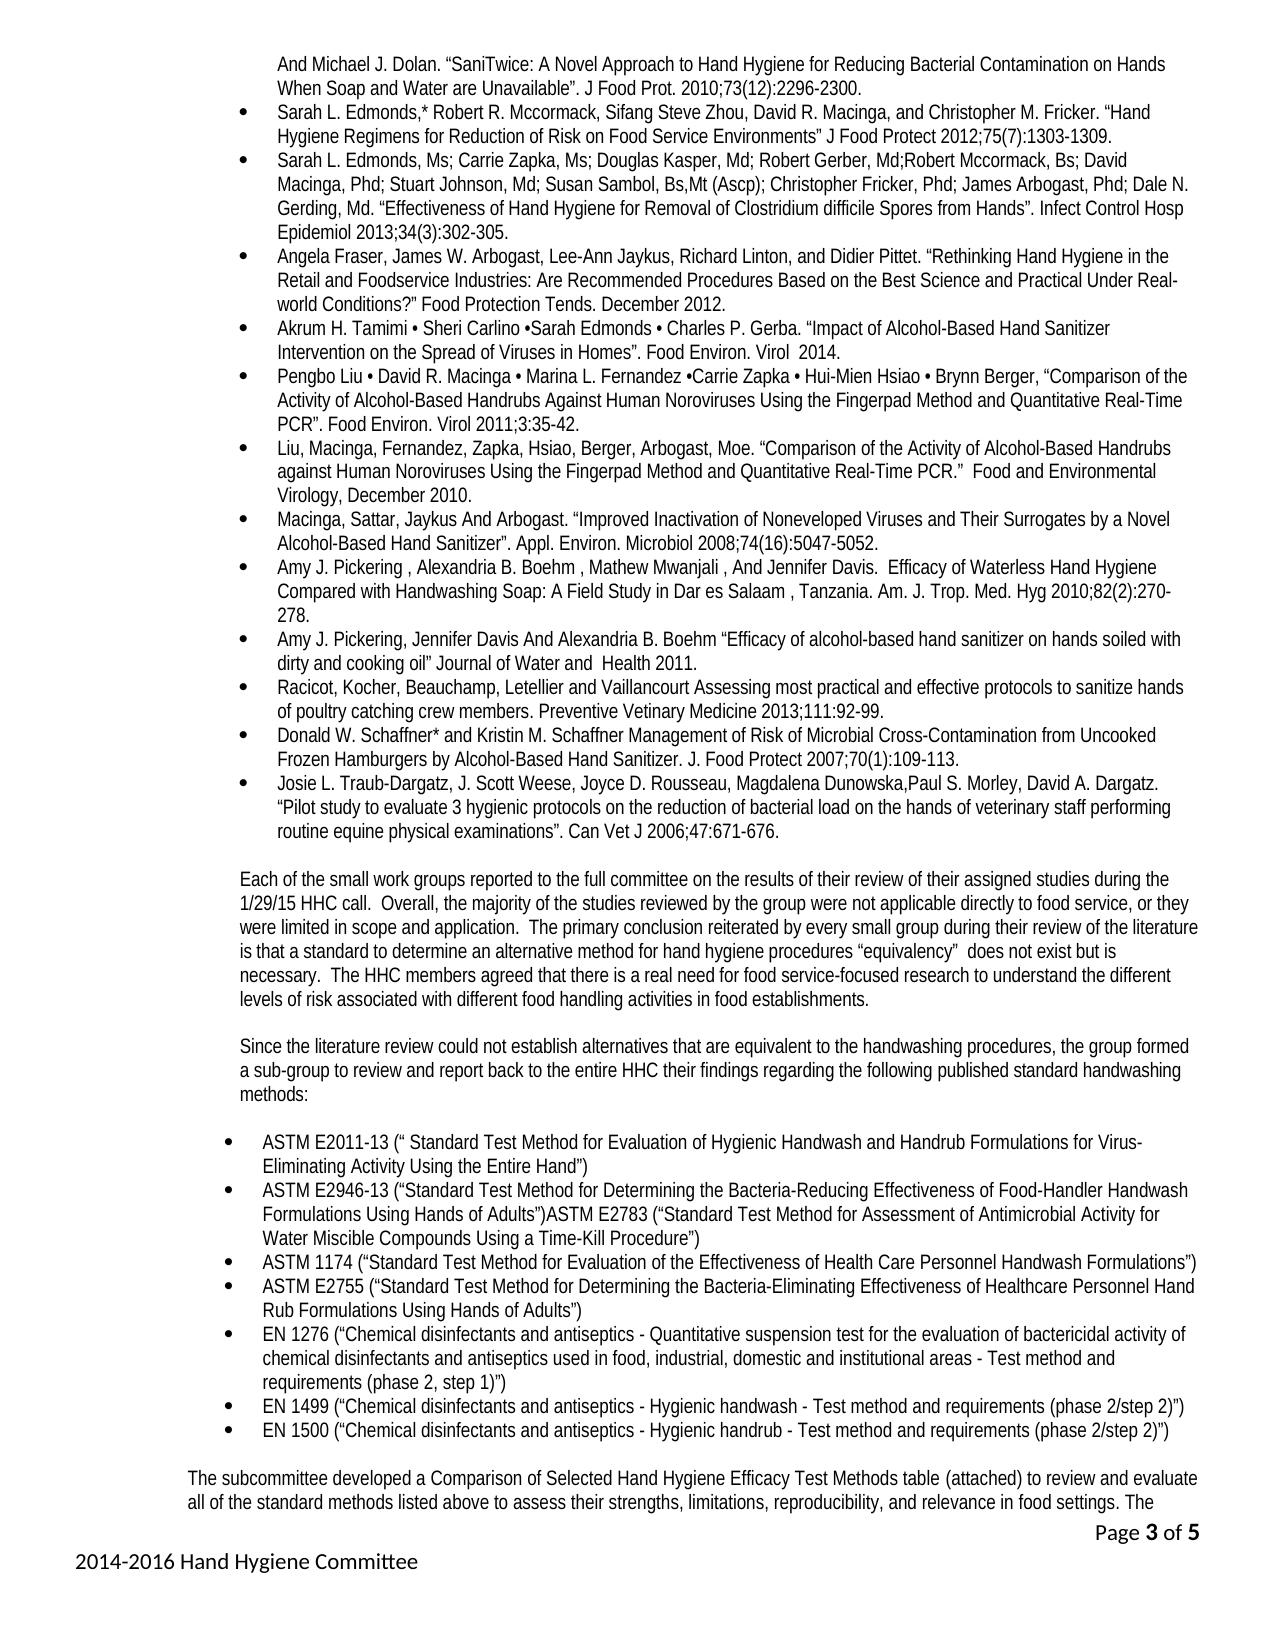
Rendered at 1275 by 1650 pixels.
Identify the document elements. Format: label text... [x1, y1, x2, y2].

list EN 1276 (“Chemical disinfectants and antiseptics - Quantitative suspension test for the evaluation of bactericidal activity of chemical disinfectants and antiseptics used in food, industrial, domestic and institutional areas - Test method and requirements (phase 2, step 1)”) [225, 1322, 1200, 1394]
list Sarah L. Edmonds, Ms; Carrie Zapka, Ms; Douglas Kasper, Md; Robert Gerber, Md;Robert Mccormack, Bs; David Macinga, Phd; Stuart Johnson, Md; Susan Sambol, Bs,Mt (Ascp); Christopher Fricker, Phd; James Arbogast, Phd; Dale N. Gerding, Md. “Effectiveness of Hand Hygiene for Removal of Clostridium difficile Spores from Hands”. Infect Control Hosp Epidemiol 2013;34(3):302-305. [239, 148, 1200, 244]
list Josie L. Traub-Dargatz, J. Scott Weese, Joyce D. Rousseau, Magdalena Dunowska,Paul S. Morley, David A. Dargatz. “Pilot study to evaluate 3 hygienic protocols on the reduction of bacterial load on the hands of veterinary staff performing routine equine physical examinations”. Can Vet J 2006;47:671-676. [239, 771, 1200, 843]
text Each of the small work groups reported to the full committee on the results of their review of their assigned studies during the 1/29/15 HHC call. Overall, the majority of the studies reviewed by the group were not applicable directly to food service, or they were limited in scope and application. The primary conclusion reiterated by every small group during their review of the literature is that a standard to determine an alternative method for hand hygiene procedures “equivalency” does not exist but is necessary. The HHC members agreed that there is a real need for food service-focused research to understand the different levels of risk associated with different food handling activities in food establishments. [202, 867, 1200, 1010]
list ASTM E2011-13 (“ Standard Test Method for Evaluation of Hygienic Handwash and Handrub Formulations for Virus-Eliminating Activity Using the Entire Hand”) [225, 1130, 1200, 1178]
list Sarah L. Edmonds,* Robert R. Mccormack, Sifang Steve Zhou, David R. Macinga, and Christopher M. Fricker. “Hand Hygiene Regimens for Reduction of Risk on Food Service Environments” J Food Protect 2012;75(7):1303-1309. [239, 100, 1200, 148]
list Amy J. Pickering, Jennifer Davis And Alexandria B. Boehm “Efficacy of alcohol-based hand sanitizer on hands soiled with dirty and cooking oil” Journal of Water and Health 2011. [239, 627, 1200, 675]
list Pengbo Liu • David R. Macinga • Marina L. Fernandez •Carrie Zapka • Hui-Mien Hsiao • Brynn Berger, “Comparison of the Activity of Alcohol-Based Handrubs Against Human Noroviruses Using the Fingerpad Method and Quantitative Real-Time PCR”. Food Environ. Virol 2011;3:35-42. [239, 363, 1200, 435]
list Amy J. Pickering , Alexandria B. Boehm , Mathew Mwanjali , And Jennifer Davis. Efficacy of Waterless Hand Hygiene Compared with Handwashing Soap: A Field Study in Dar es Salaam , Tanzania. Am. J. Trop. Med. Hyg 2010;82(2):270-278. [239, 555, 1200, 627]
list EN 1499 (“Chemical disinfectants and antiseptics - Hygienic handwash - Test method and requirements (phase 2/step 2)”) [225, 1394, 1200, 1418]
text Since the literature review could not establish alternatives that are equivalent to the handwashing procedures, the group formed a sub-group to review and report back to the entire HHC their findings regarding the following published standard handwashing methods: [202, 1034, 1200, 1106]
list Macinga, Sattar, Jaykus And Arbogast. “Improved Inactivation of Noneveloped Viruses and Their Surrogates by a Novel Alcohol-Based Hand Sanitizer”. Appl. Environ. Microbiol 2008;74(16):5047-5052. [239, 507, 1200, 555]
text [187, 1466, 1200, 1513]
list Liu, Macinga, Fernandez, Zapka, Hsiao, Berger, Arbogast, Moe. “Comparison of the Activity of Alcohol-Based Handrubs against Human Noroviruses Using the Fingerpad Method and Quantitative Real-Time PCR.” Food and Environmental Virology, December 2010. [239, 435, 1200, 507]
list Angela Fraser, James W. Arbogast, Lee-Ann Jaykus, Richard Linton, and Didier Pittet. “Rethinking Hand Hygiene in the Retail and Foodservice Industries: Are Recommended Procedures Based on the Best Science and Practical Under Real-world Conditions?” Food Protection Tends. December 2012. [239, 244, 1200, 316]
list Racicot, Kocher, Beauchamp, Letellier and Vaillancourt Assessing most practical and effective protocols to sanitize hands of poultry catching crew members. Preventive Vetinary Medicine 2013;111:92-99. [239, 675, 1200, 723]
list Donald W. Schaffner* and Kristin M. Schaffner Management of Risk of Microbial Cross-Contamination from Uncooked Frozen Hamburgers by Alcohol-Based Hand Sanitizer. J. Food Protect 2007;70(1):109-113. [239, 723, 1200, 771]
list ASTM E2755 (“Standard Test Method for Determining the Bacteria-Eliminating Effectiveness of Healthcare Personnel Hand Rub Formulations Using Hands of Adults”) [225, 1274, 1200, 1322]
list ASTM 1174 (“Standard Test Method for Evaluation of the Effectiveness of Health Care Personnel Handwash Formulations”) [225, 1250, 1200, 1274]
list ASTM E2946-13 (“Standard Test Method for Determining the Bacteria-Reducing Effectiveness of Food-Handler Handwash Formulations Using Hands of Adults”)ASTM E2783 (“Standard Test Method for Assessment of Antimicrobial Activity for Water Miscible Compounds Using a Time-Kill Procedure”) [225, 1178, 1200, 1250]
list Akrum H. Tamimi • Sheri Carlino •Sarah Edmonds • Charles P. Gerba. “Impact of Alcohol-Based Hand Sanitizer Intervention on the Spread of Viruses in Homes”. Food Environ. Virol 2014. [239, 316, 1200, 363]
list EN 1500 (“Chemical disinfectants and antiseptics - Hygienic handrub - Test method and requirements (phase 2/step 2)”) [225, 1418, 1200, 1442]
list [239, 52, 1200, 100]
